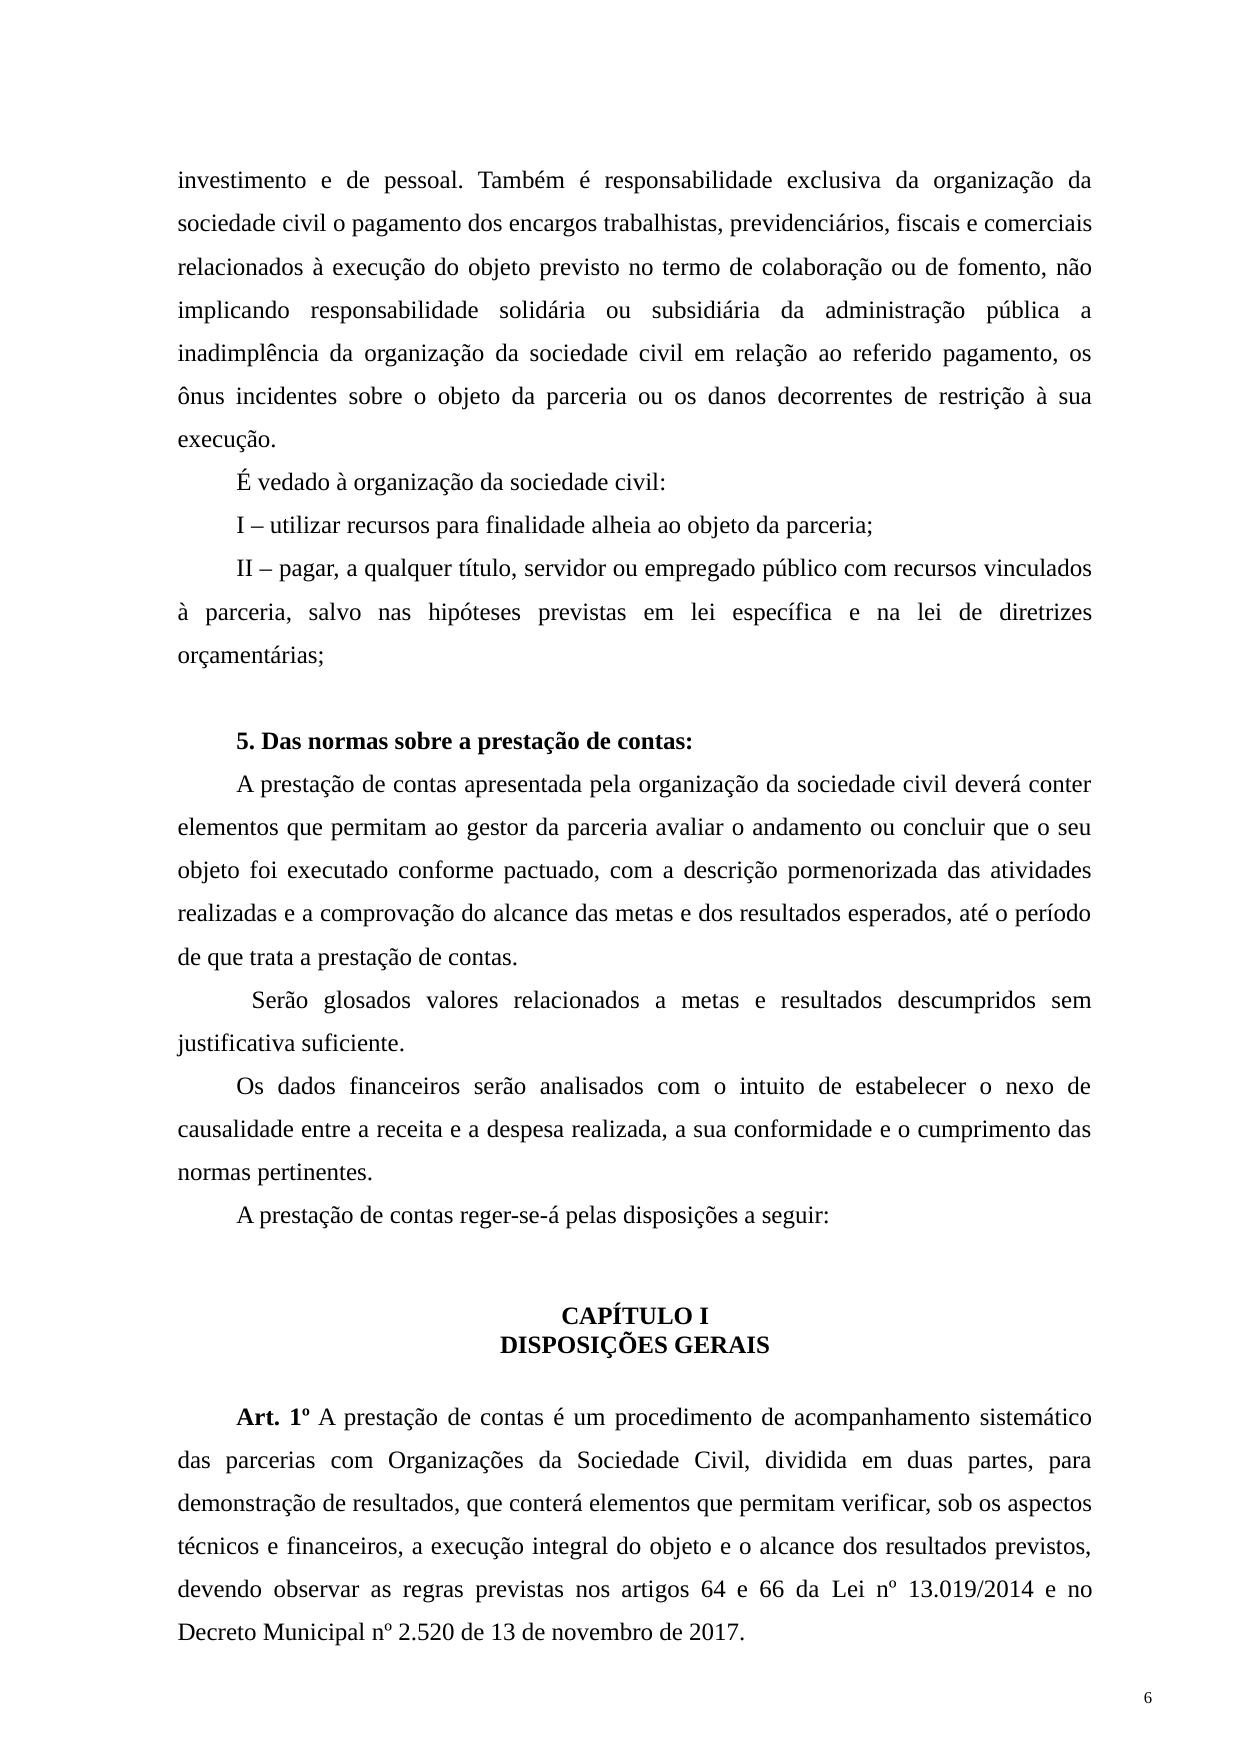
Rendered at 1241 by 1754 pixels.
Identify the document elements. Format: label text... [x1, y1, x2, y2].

text 5. Das normas sobre a prestação de contas: [177, 726, 1093, 755]
text Os dados financeiros serão analisados com o intuito de estabelecer o nexo de causalidade entre a receita e a despesa realizada, a sua conformidade e o cumprimento das normas pertinentes. [177, 1071, 1093, 1186]
text A prestação de contas reger-se-á pelas disposições a seguir: [177, 1200, 1093, 1229]
text Art. 1º A prestação de contas é um procedimento de acompanhamento sistemático das parcerias com Organizações da Sociedade Civil, dividida em duas partes, para demonstração de resultados, que conterá elementos que permitam verificar, sob os aspectos técnicos e financeiros, a execução integral do objeto e o alcance dos resultados previstos, devendo observar as regras previstas nos artigos 64 e 66 da Lei nº 13.019/2014 e no Decreto Municipal nº 2.520 de 13 de novembro de 2017. [177, 1402, 1093, 1646]
text I – utilizar recursos para finalidade alheia ao objeto da parceria; [177, 510, 1093, 539]
text II – pagar, a qualquer título, servidor ou empregado público com recursos vinculados à parceria, salvo nas hipóteses previstas em lei específica e na lei de diretrizes orçamentárias; [177, 553, 1093, 668]
text DISPOSIÇÕES GERAIS [118, 1330, 1152, 1358]
text Serão glosados valores relacionados a metas e resultados descumpridos sem justificativa suficiente. [177, 985, 1093, 1057]
text CAPÍTULO I [118, 1301, 1152, 1330]
text É vedado à organização da sociedade civil: [177, 467, 1093, 496]
text A prestação de contas apresentada pela organização da sociedade civil deverá conter elementos que permitam ao gestor da parceria avaliar o andamento ou concluir que o seu objeto foi executado conforme pactuado, com a descrição pormenorizada das atividades realizadas e a comprovação do alcance das metas e dos resultados esperados, até o período de que trata a prestação de contas. [177, 769, 1093, 970]
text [177, 165, 1093, 453]
